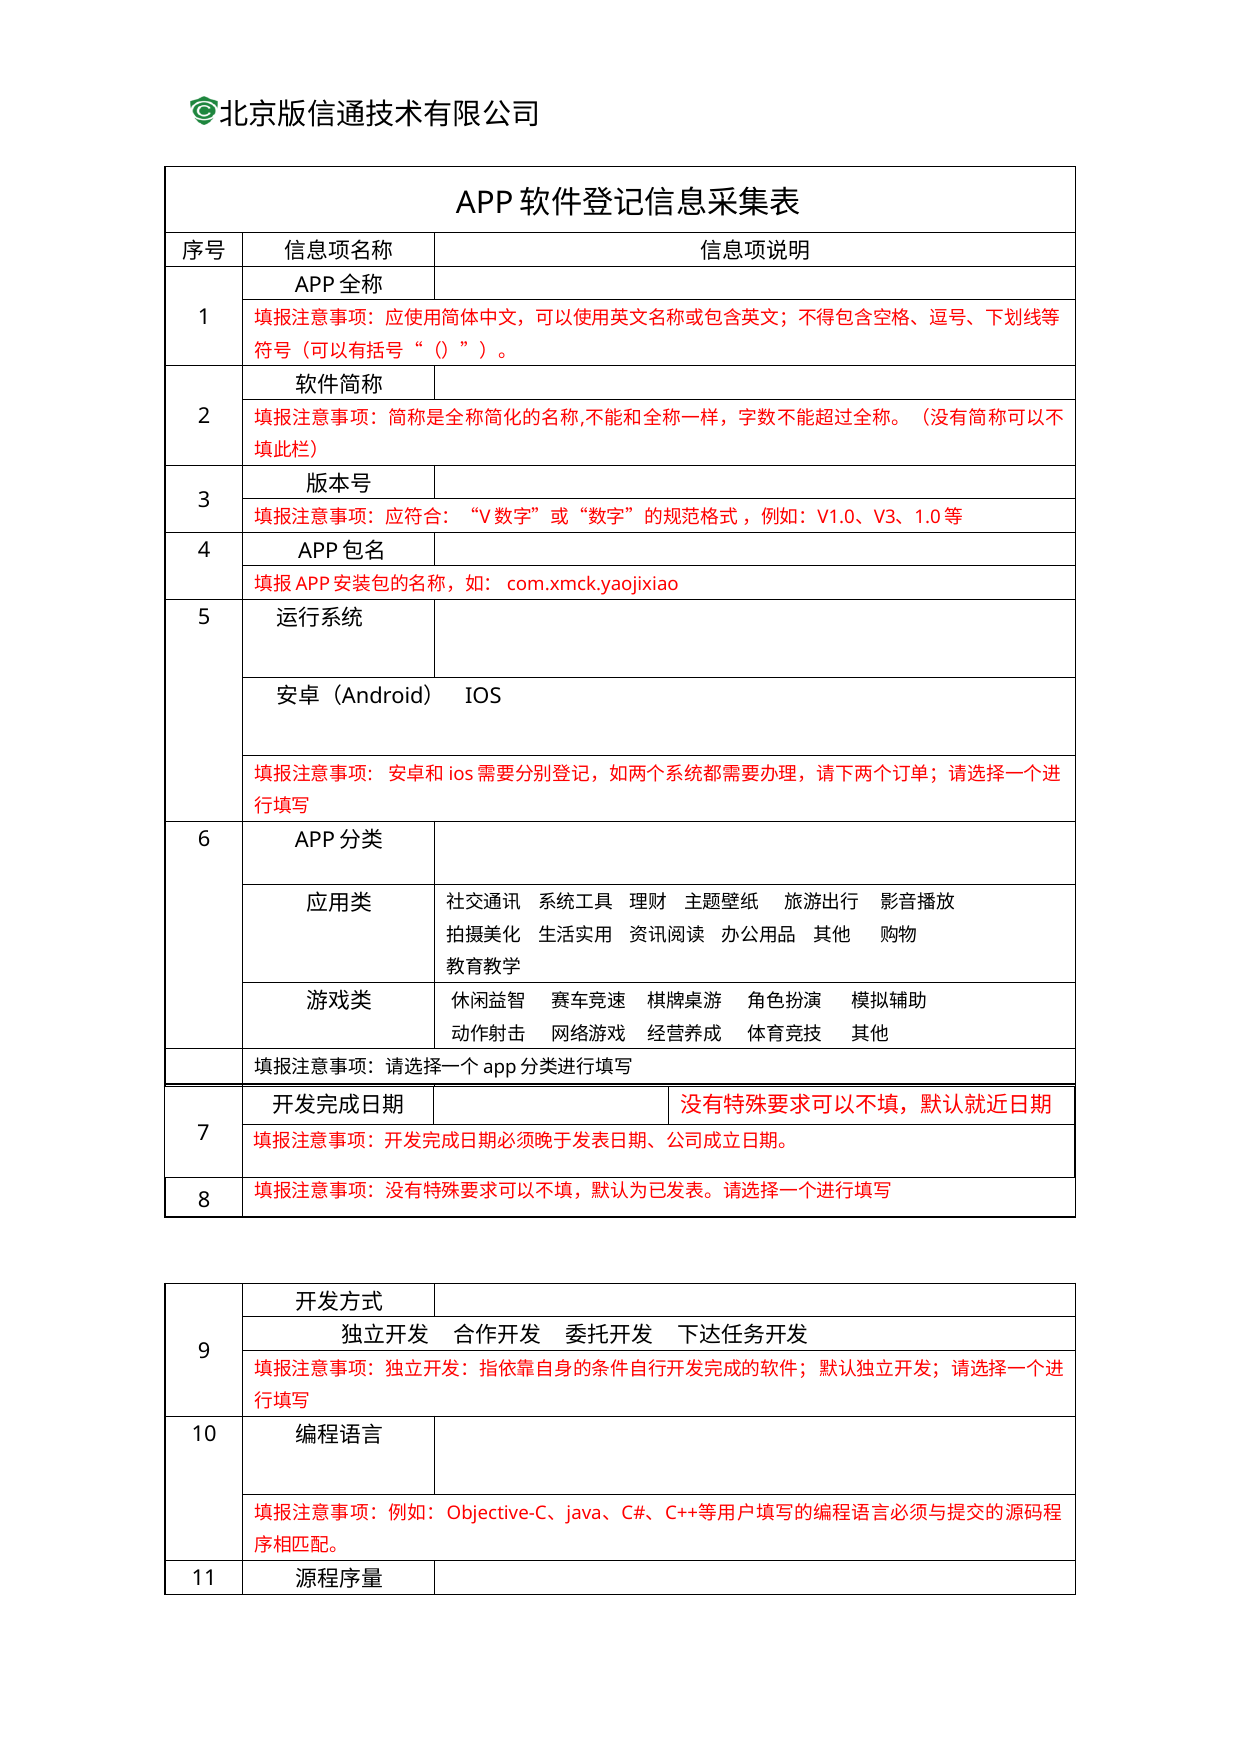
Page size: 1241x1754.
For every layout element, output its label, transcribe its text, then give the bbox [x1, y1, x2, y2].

table_cell 3 [166, 466, 242, 532]
table_cell [166, 1049, 242, 1083]
table_header 8 [166, 1178, 242, 1216]
table_header 开发完成日期 [243, 1087, 433, 1124]
table_cell [435, 466, 1075, 498]
table_cell [435, 533, 1075, 565]
table_cell 运行系统 [243, 600, 434, 677]
table_cell [435, 267, 1075, 299]
table_cell 信息项说明 [435, 233, 1075, 266]
table_cell 游戏类 [243, 983, 434, 1048]
table_header 7 [165, 1087, 242, 1177]
table_cell 填报注意事项：请选择一个app分类进行填写 [243, 1049, 1075, 1083]
table_cell 2 [166, 366, 242, 465]
table_cell 安卓（Android） IOS [243, 678, 1075, 754]
table_header 9 [166, 1284, 242, 1416]
table_header [434, 1087, 668, 1124]
table_cell 6 [166, 822, 242, 1048]
table_header APP软件登记信息采集表 [166, 167, 1075, 232]
table_cell 填报注意事项：应符合：“V数字”或“数字”的规范格式 ，例如：V1.0、V3、1.0等 [243, 499, 1075, 532]
table_cell 1 [166, 267, 242, 365]
table_cell 填报注意事项：应使用简体中文，可以使用英文名称或包含英文；不得包含空格、逗号、下划线等符号（可以有括号“（）”）。 [243, 300, 1075, 365]
table_header [435, 1284, 1075, 1316]
table_cell 5 [166, 600, 242, 821]
table_cell 填报注意事项：独立开发：指依靠自身的条件自行开发完成的软件；默认独立开发；请选择一个进行填写 [243, 1351, 1075, 1416]
table_cell 版本号 [243, 466, 434, 498]
table_cell [435, 600, 1075, 677]
table_cell [435, 1561, 1075, 1593]
table_cell 填报注意事项: 安卓和ios需要分别登记，如两个系统都需要办理，请下两个订单；请选择一个进行填写 [243, 756, 1075, 821]
table_cell APP全称 [243, 267, 434, 299]
table_cell 填报APP安装包的名称，如： com.xmck.yaojixiao [243, 566, 1075, 599]
table_cell 填报注意事项：开发完成日期必须晚于发表日期、公司成立日期。 [243, 1125, 1074, 1177]
table_cell 11 [166, 1561, 242, 1593]
table_cell APP分类 [243, 822, 434, 883]
table_cell 软件简称 [243, 366, 434, 399]
table_header 没有特殊要求可以不填，默认就近日期 [669, 1087, 1074, 1124]
table_cell 编程语言 [243, 1417, 434, 1494]
table_cell 填报注意事项：例如：Objective-C、java、C#、C++等用户填写的编程语言必须与提交的源码程序相匹配。 [243, 1495, 1075, 1560]
table_cell 填报注意事项：简称是全称简化的名称,不能和全称一样，字数不能超过全称。（没有简称可以不填此栏） [243, 400, 1075, 465]
table_cell 序号 [166, 233, 242, 266]
table_cell 填报注意事项：没有特殊要求可以不填，默认为已发表。请选择一个进行填写 [243, 1178, 1075, 1216]
table_cell 4 [166, 533, 242, 599]
table_cell 独立开发 合作开发 委托开发 下达任务开发 [243, 1317, 1075, 1349]
table_cell 社交通讯 系统工具 理财 主题壁纸 旅游出行 影音播放 拍摄美化 生活实用 资讯阅读 办公用品 其他 购物 教育教学 [435, 885, 1075, 982]
table_cell 休闲益智 赛车竞速 棋牌桌游 角色扮演 模拟辅助 动作射击 网络游戏 经营养成 体育竞技 其他 [435, 983, 1075, 1048]
table_cell 10 [166, 1417, 242, 1560]
table_cell 信息项名称 [243, 233, 434, 266]
table_cell [435, 366, 1075, 399]
table_cell APP包名 [243, 533, 434, 565]
table_cell [435, 1417, 1075, 1494]
picture [187, 95, 220, 125]
table_cell 应用类 [243, 885, 434, 982]
table_cell 源程序量 [243, 1561, 434, 1593]
table_header 开发方式 [243, 1284, 434, 1316]
table_cell [435, 822, 1075, 883]
